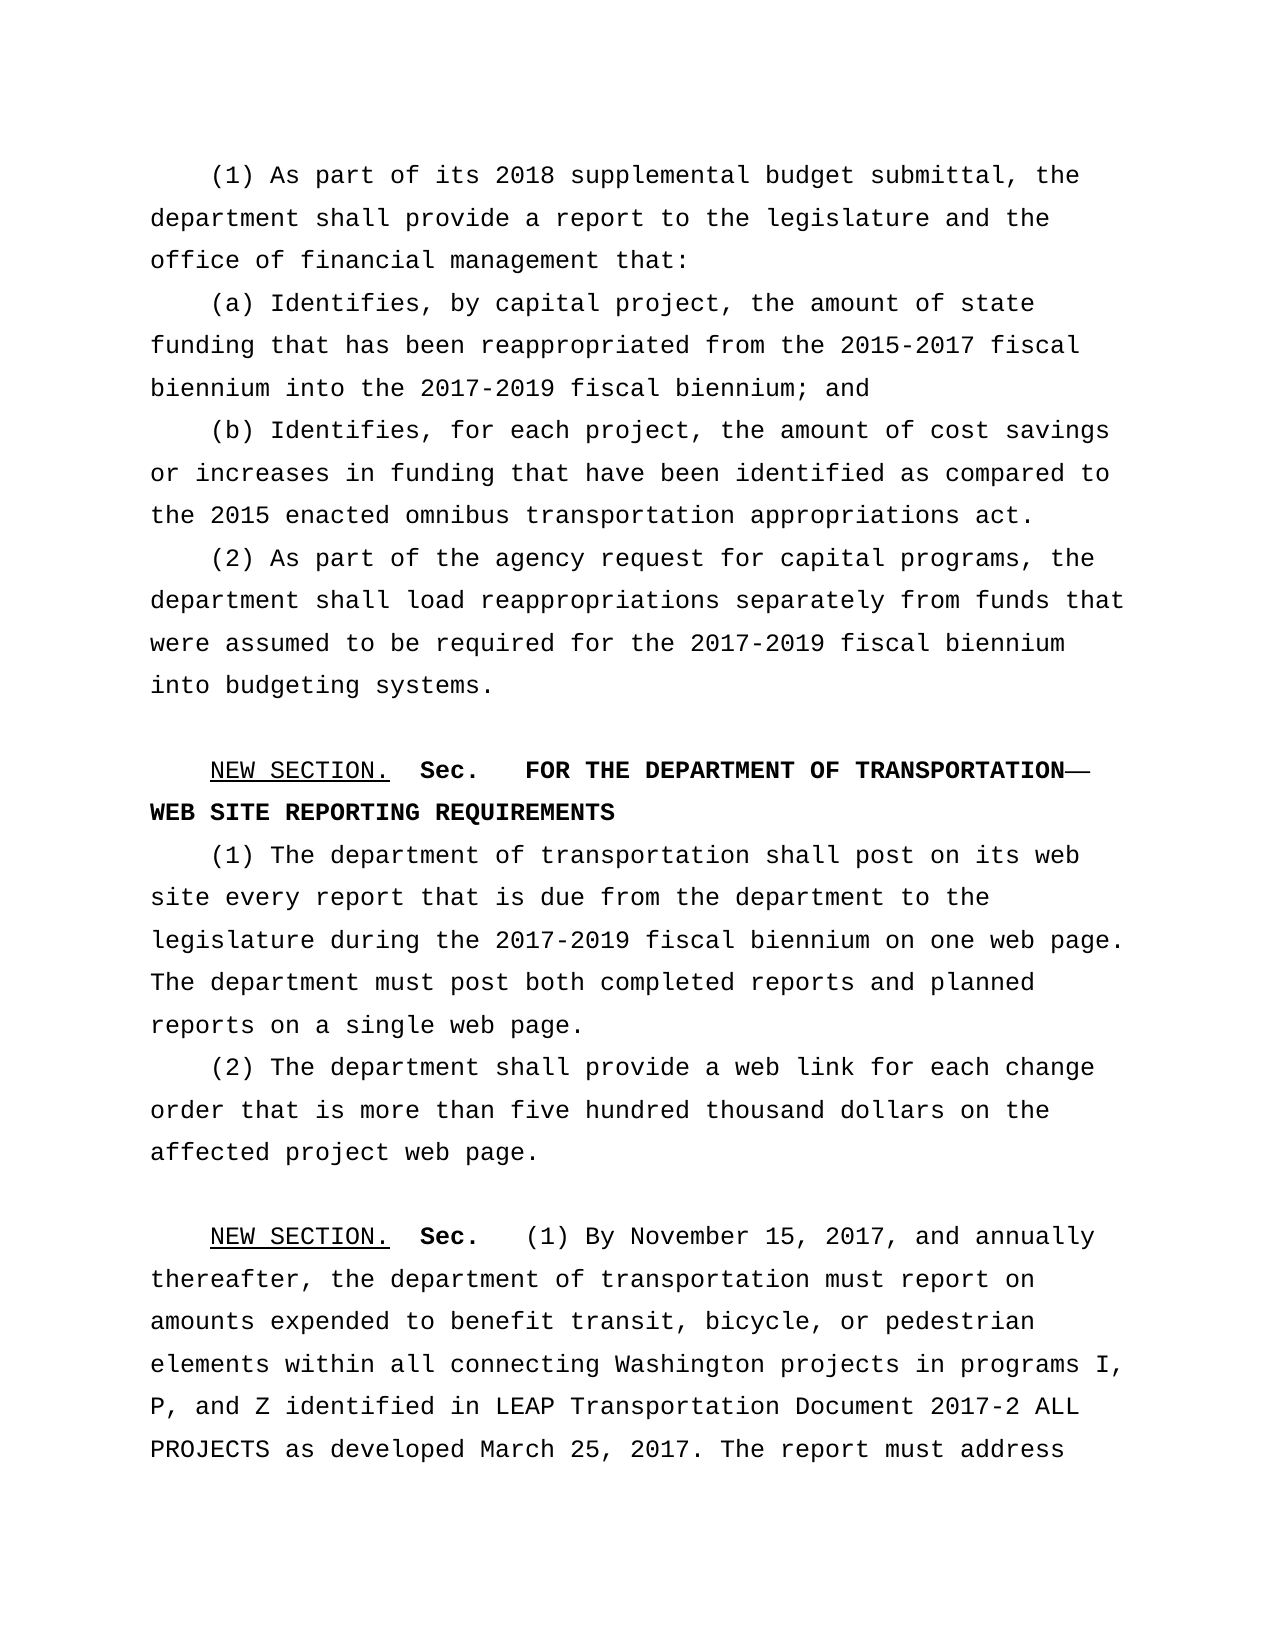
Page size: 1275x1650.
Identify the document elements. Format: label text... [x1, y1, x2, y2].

text NEW SECTION. Sec. FOR THE DEPARTMENT OF TRANSPORTATION—WEB SITE REPORTING REQUIREMENTS [150, 744, 1125, 829]
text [150, 1211, 1125, 1466]
text (b) Identifies, for each project, the amount of cost savings or increases in funding that have been identified as compared to the 2015 enacted omnibus transportation appropriations act. [150, 405, 1125, 532]
text (a) Identifies, by capital project, the amount of state funding that has been reappropriated from the 2015-2017 fiscal biennium into the 2017-2019 fiscal biennium; and [150, 277, 1125, 405]
text (1) As part of its 2018 supplemental budget submittal, the department shall provide a report to the legislature and the office of financial management that: [150, 150, 1125, 277]
text (1) The department of transportation shall post on its web site every report that is due from the department to the legislature during the 2017-2019 fiscal biennium on one web page. The department must post both completed reports and planned reports on a single web page. [150, 829, 1125, 1042]
text (2) As part of the agency request for capital programs, the department shall load reappropriations separately from funds that were assumed to be required for the 2017-2019 fiscal biennium into budgeting systems. [150, 532, 1125, 702]
text (2) The department shall provide a web link for each change order that is more than five hundred thousand dollars on the affected project web page. [150, 1042, 1125, 1169]
